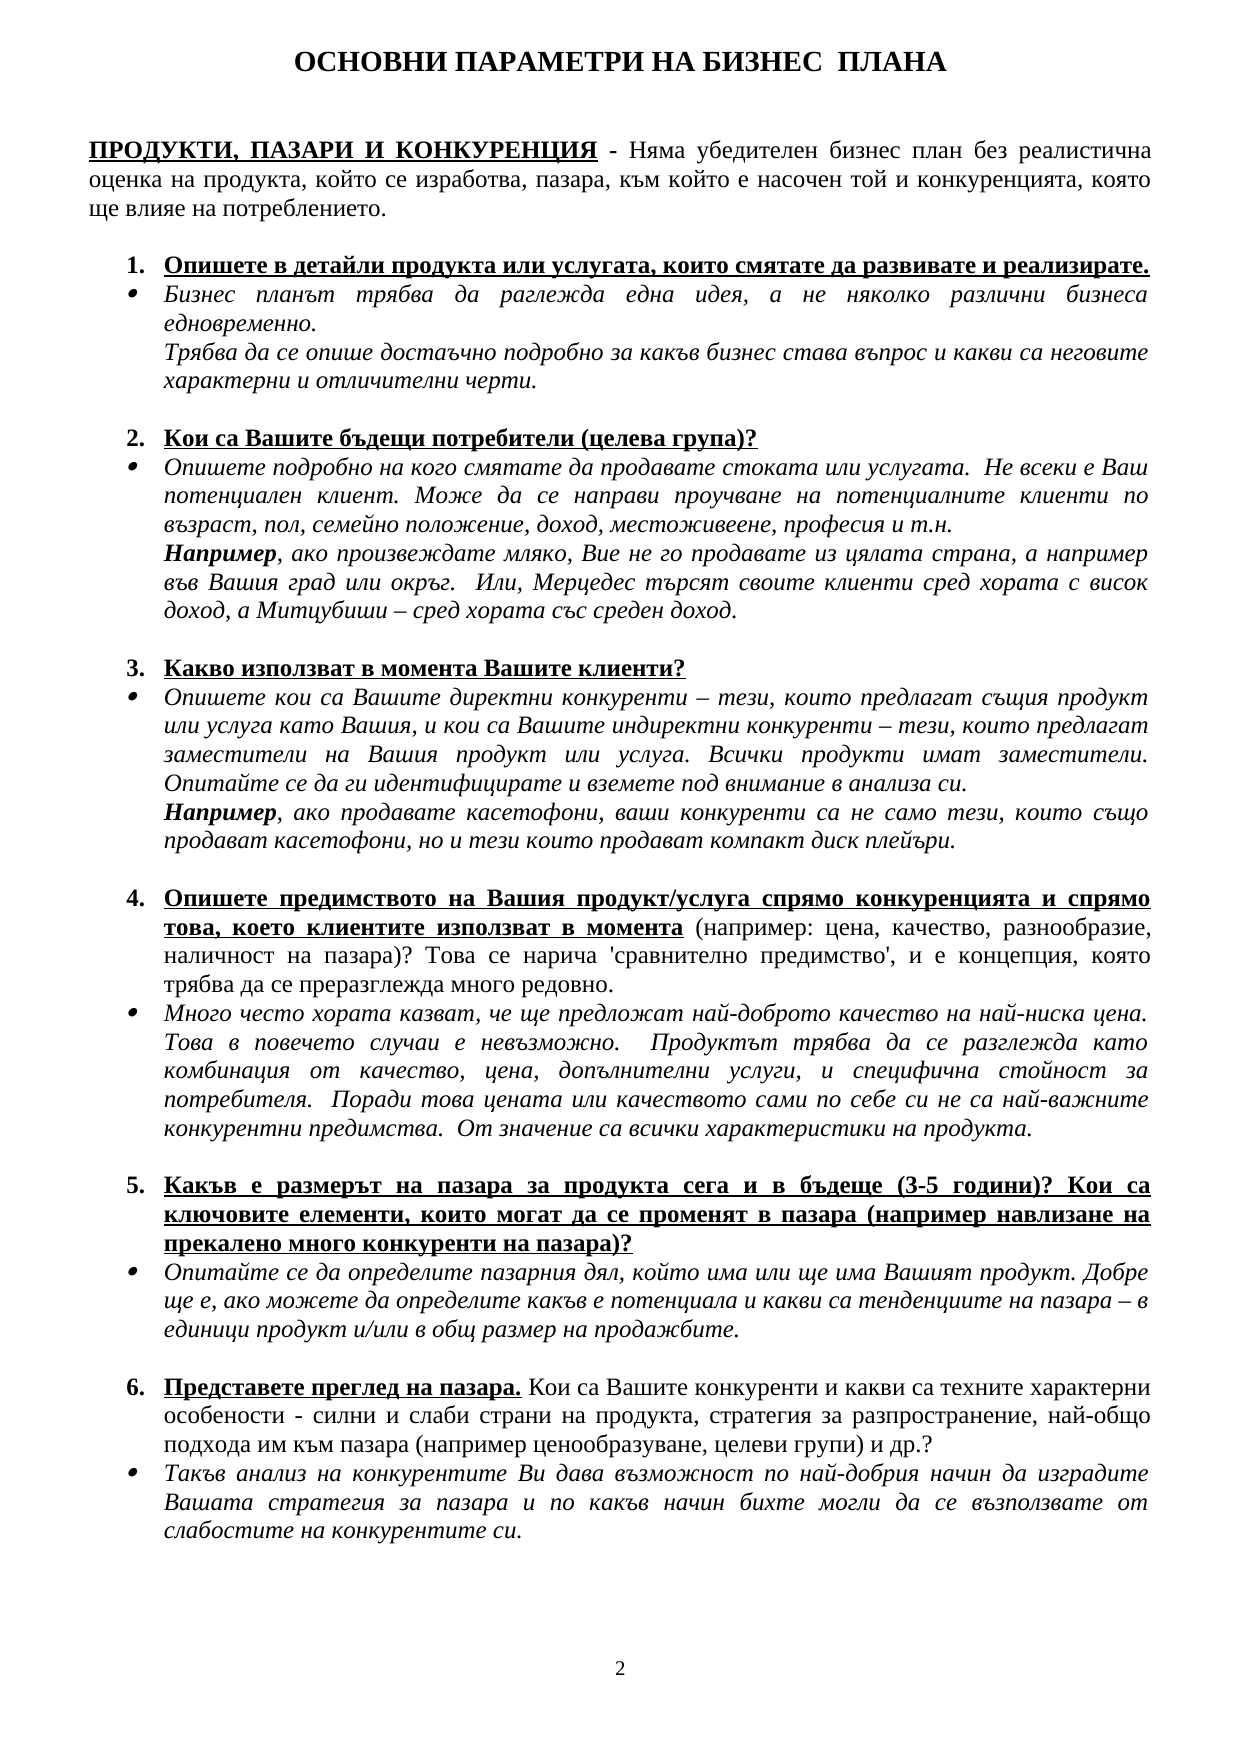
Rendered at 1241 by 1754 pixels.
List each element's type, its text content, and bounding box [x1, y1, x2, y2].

list Какъв е размерът на пазара за продукта сега и в бъдеще (3-5 години)? Кои са ключовите елементи, които могат да се променят в пазара (например навлизане на прекалено много конкуренти на пазара)? [126, 1170, 1152, 1257]
list Кои са Вашите бъдещи потребители (целева група)? [126, 423, 1152, 452]
list Опишете кои са Вашите директни конкуренти – тези, които предлагат същия продукт или услуга като Вашия, и кои са Вашите индиректни конкуренти – тези, които предлагат заместители на Вашия продукт или услуга. Всички продукти имат заместители. Опитайте се да ги идентифицирате и вземете под внимание в анализа си. [126, 682, 1152, 797]
list Много често хората казват, че ще предложат най-доброто качество на най-ниска цена. Това в повечето случаи е невъзможно. Продуктът трябва да се разглежда като комбинация от качество, цена, допълнителни услуги, и специфична стойност за потребителя. Поради това цената или качеството сами по себе си не са най-важните конкурентни предимства. От значение са всички характеристики на продукта. [126, 998, 1152, 1142]
list Опитайте се да определите пазарния дял, който има или ще има Вашият продукт. Добре ще е, ако можете да определите какъв е потенциала и какви са тенденциите на пазара – в единици продукт и/или в общ размер на продажбите. [126, 1257, 1152, 1343]
list Опишете в детайли продукта или услугата, които смятате да развивате и реализирате. [126, 250, 1152, 279]
text Трябва да се опише достаъчно подробно за какъв бизнес става въпрос и какви са неговите характерни и отличителни черти. [164, 337, 1152, 394]
list Такъв анализ на конкурентите Ви дава възможност по най-добрия начин да изградите Вашата стратегия за пазара и по какъв начин бихте могли да се възползвате от слабостите на конкурентите си. [126, 1458, 1152, 1544]
text Например, ако произвеждате мляко, Вие не го продавате из цялата страна, а например във Вашия град или окръг. Или, Мерцедес търсят своите клиенти сред хората с висок доход, а Митцубиши – сред хората със среден доход. [164, 538, 1152, 624]
list Бизнес планът трябва да раглежда една идея, а не няколко различни бизнеса едновременно. [126, 279, 1152, 337]
list Представете преглед на пазара. Кои са Вашите конкуренти и какви са техните характерни особености - силни и слаби страни на продукта, стратегия за разпространение, най-общо подхода им към пазара (например ценообразуване, целеви групи) и др.? [126, 1372, 1152, 1458]
list Опишете предимството на Вашия продукт/услуга спрямо конкуренцията и спрямо това, което клиентите използват в момента (например: цена, качество, разнообразие, наличност на пазара)? Това се нарича 'сравнително предимство', и е концепция, която трябва да се преразглежда много редовно. [126, 883, 1152, 998]
list Какво използват в момента Вашите клиенти? [126, 653, 1152, 682]
text ПРОДУКТИ, ПАЗАРИ И КОНКУРЕНЦИЯ - Няма убедителен бизнес план без реалистична оценка на продукта, който се изработва, пазара, към който е насочен той и конкуренцията, която ще влияе на потреблението. [89, 135, 1152, 222]
text ОСНОВНИ ПАРАМЕТРИ НА БИЗНЕС ПЛАНА [89, 44, 1152, 78]
text Например, ако продавате касетофони, ваши конкуренти са не само тези, които също продават касетофони, но и тези които продават компакт диск плейъри. [164, 797, 1152, 854]
list Опишете подробно на кого смятате да продавате стоката или услугата. Не всеки е Ваш потенциален клиент. Може да се направи проучване на потенциалните клиенти по възраст, пол, семейно положение, доход, местоживеене, професия и т.н. [126, 452, 1152, 538]
